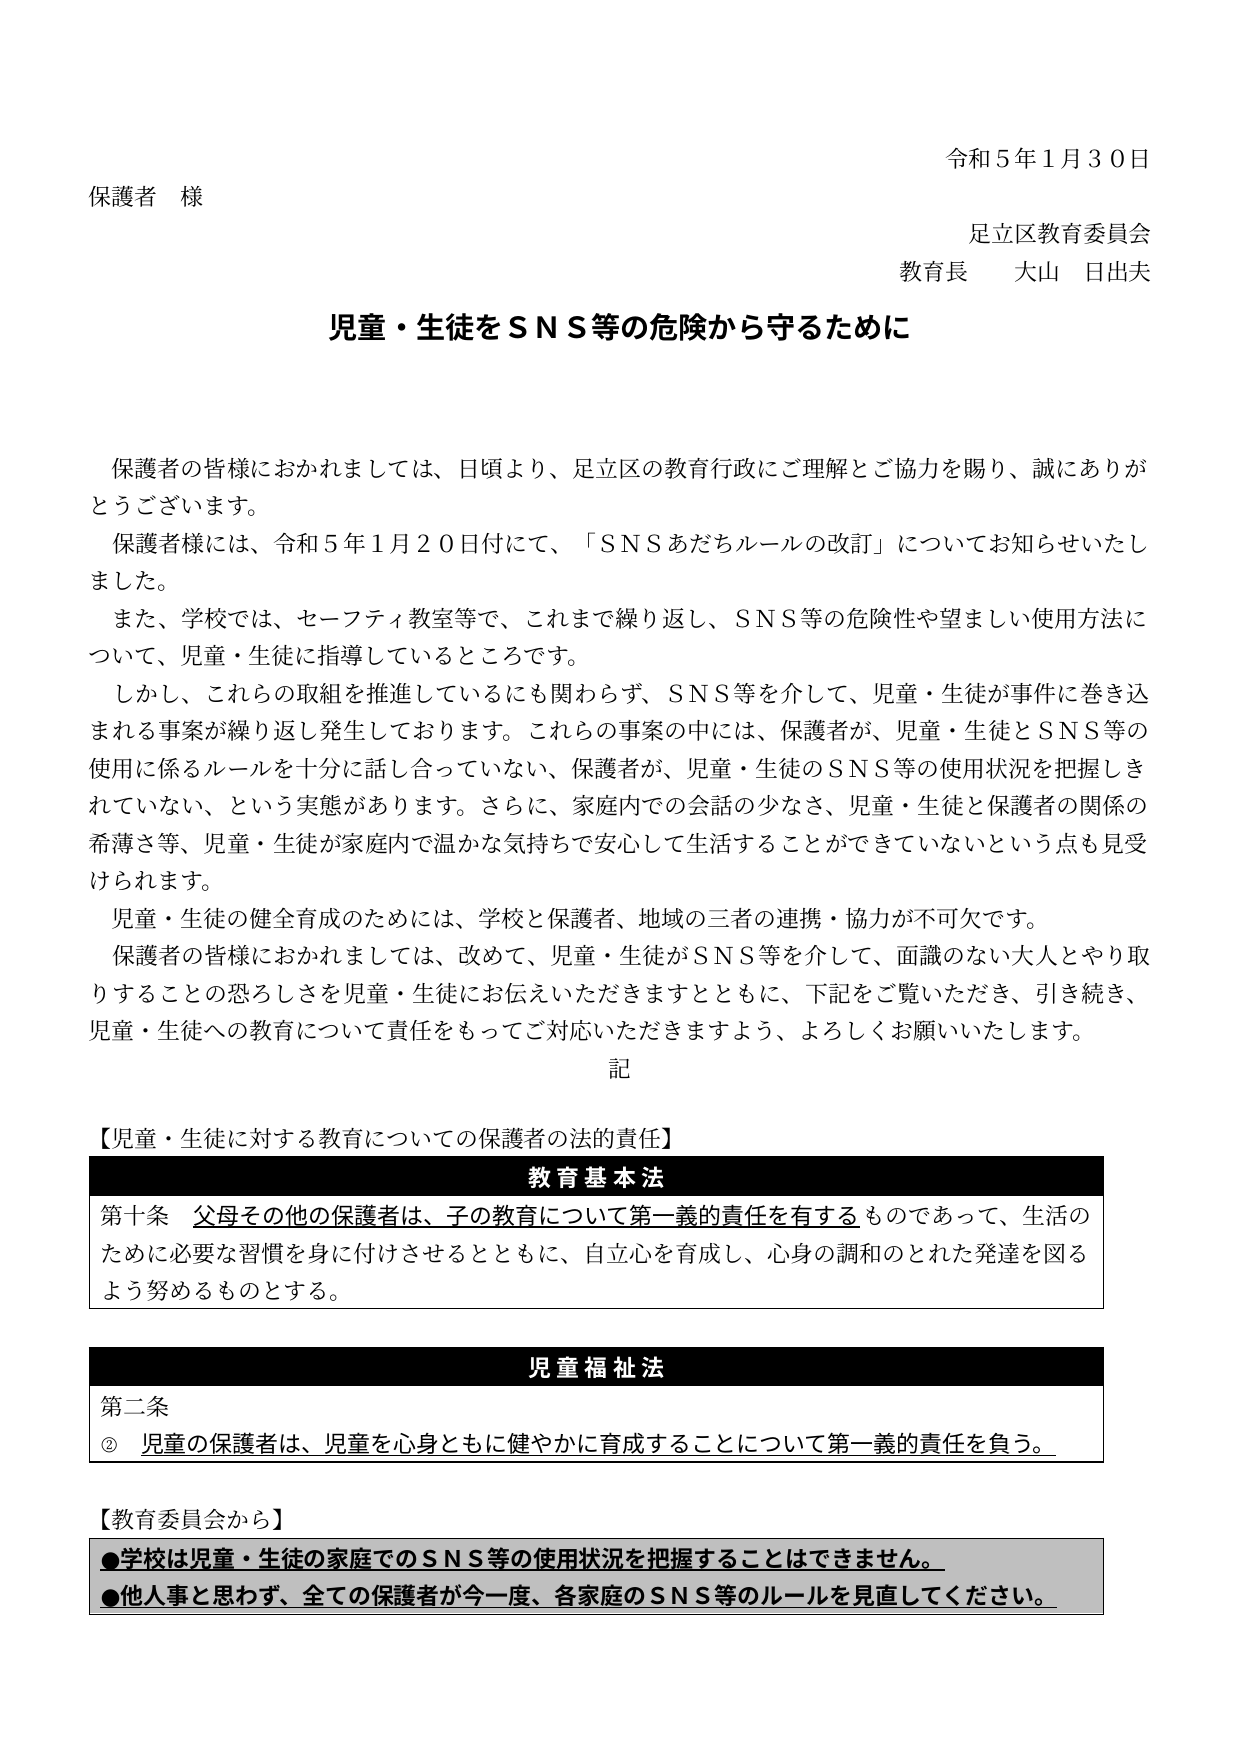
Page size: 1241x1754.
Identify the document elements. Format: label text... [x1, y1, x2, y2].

subtitle 記 [89, 1048, 1152, 1086]
text 【児童・生徒に対する教育についての保護者の法的責任】 [89, 1119, 1152, 1156]
text また、学校では、セーフティ教室等で、これまで繰り返し、ＳＮＳ等の危険性や望ましい使用方法について、児童・生徒に指導しているところです。 [89, 598, 1152, 673]
text 保護者の皆様におかれましては、改めて、児童・生徒がＳＮＳ等を介して、面識のない大人とやり取りすることの恐ろしさを児童・生徒にお伝えいただきますとともに、下記をご覧いただき、引き続き、児童・生徒への教育について責任をもってご対応いただきますよう、よろしくお願いいたします。 [89, 936, 1152, 1048]
text 児童・生徒の健全育成のためには、学校と保護者、地域の三者の連携・協力が不可欠です。 [89, 898, 1152, 936]
text 保護者 様 [89, 176, 1152, 214]
text 保護者の皆様におかれましては、日頃より、足立区の教育行政にご理解とご協力を賜り、誠にありがとうございます。 [89, 448, 1152, 523]
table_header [90, 1539, 1103, 1613]
text しかし、これらの取組を推進しているにも関わらず、ＳＮＳ等を介して、児童・生徒が事件に巻き込まれる事案が繰り返し発生しております。これらの事案の中には、保護者が、児童・生徒とＳＮＳ等の使用に係るルールを十分に話し合っていない、保護者が、児童・生徒のＳＮＳ等の使用状況を把握しきれていない、という実態があります。さらに、家庭内での会話の少なさ、児童・生徒と保護者の関係の希薄さ等、児童・生徒が家庭内で温かな気持ちで安心して生活することができていないという点も見受けられます。 [89, 673, 1152, 898]
table_header 教 育 基 本 法 [90, 1157, 1103, 1195]
table_cell 第二条 ② 児童の保護者は、児童を心身ともに健やかに育成することについて第一義的責任を負う。 [90, 1386, 1103, 1461]
text 令和５年１月３０日 [89, 139, 1152, 176]
text 保護者様には、令和５年１月２０日付にて、「ＳＮＳあだちルールの改訂」についてお知らせいたしました。 [89, 523, 1152, 598]
text 児童・生徒をＳＮＳ等の危険から守るために [89, 289, 1152, 364]
table_header 児 童 福 祉 法 [90, 1348, 1103, 1385]
text 教育長 大山 日出夫 [89, 251, 1152, 289]
text 【教育委員会から】 [89, 1500, 1152, 1537]
text 足立区教育委員会 [89, 214, 1152, 251]
table_cell 第十条 父母その他の保護者は、子の教育について第一義的責任を有するものであって、生活のために必要な習慣を身に付けさせるとともに、自立心を育成し、心身の調和のとれた発達を図るよう努めるものとする。 [90, 1196, 1103, 1308]
